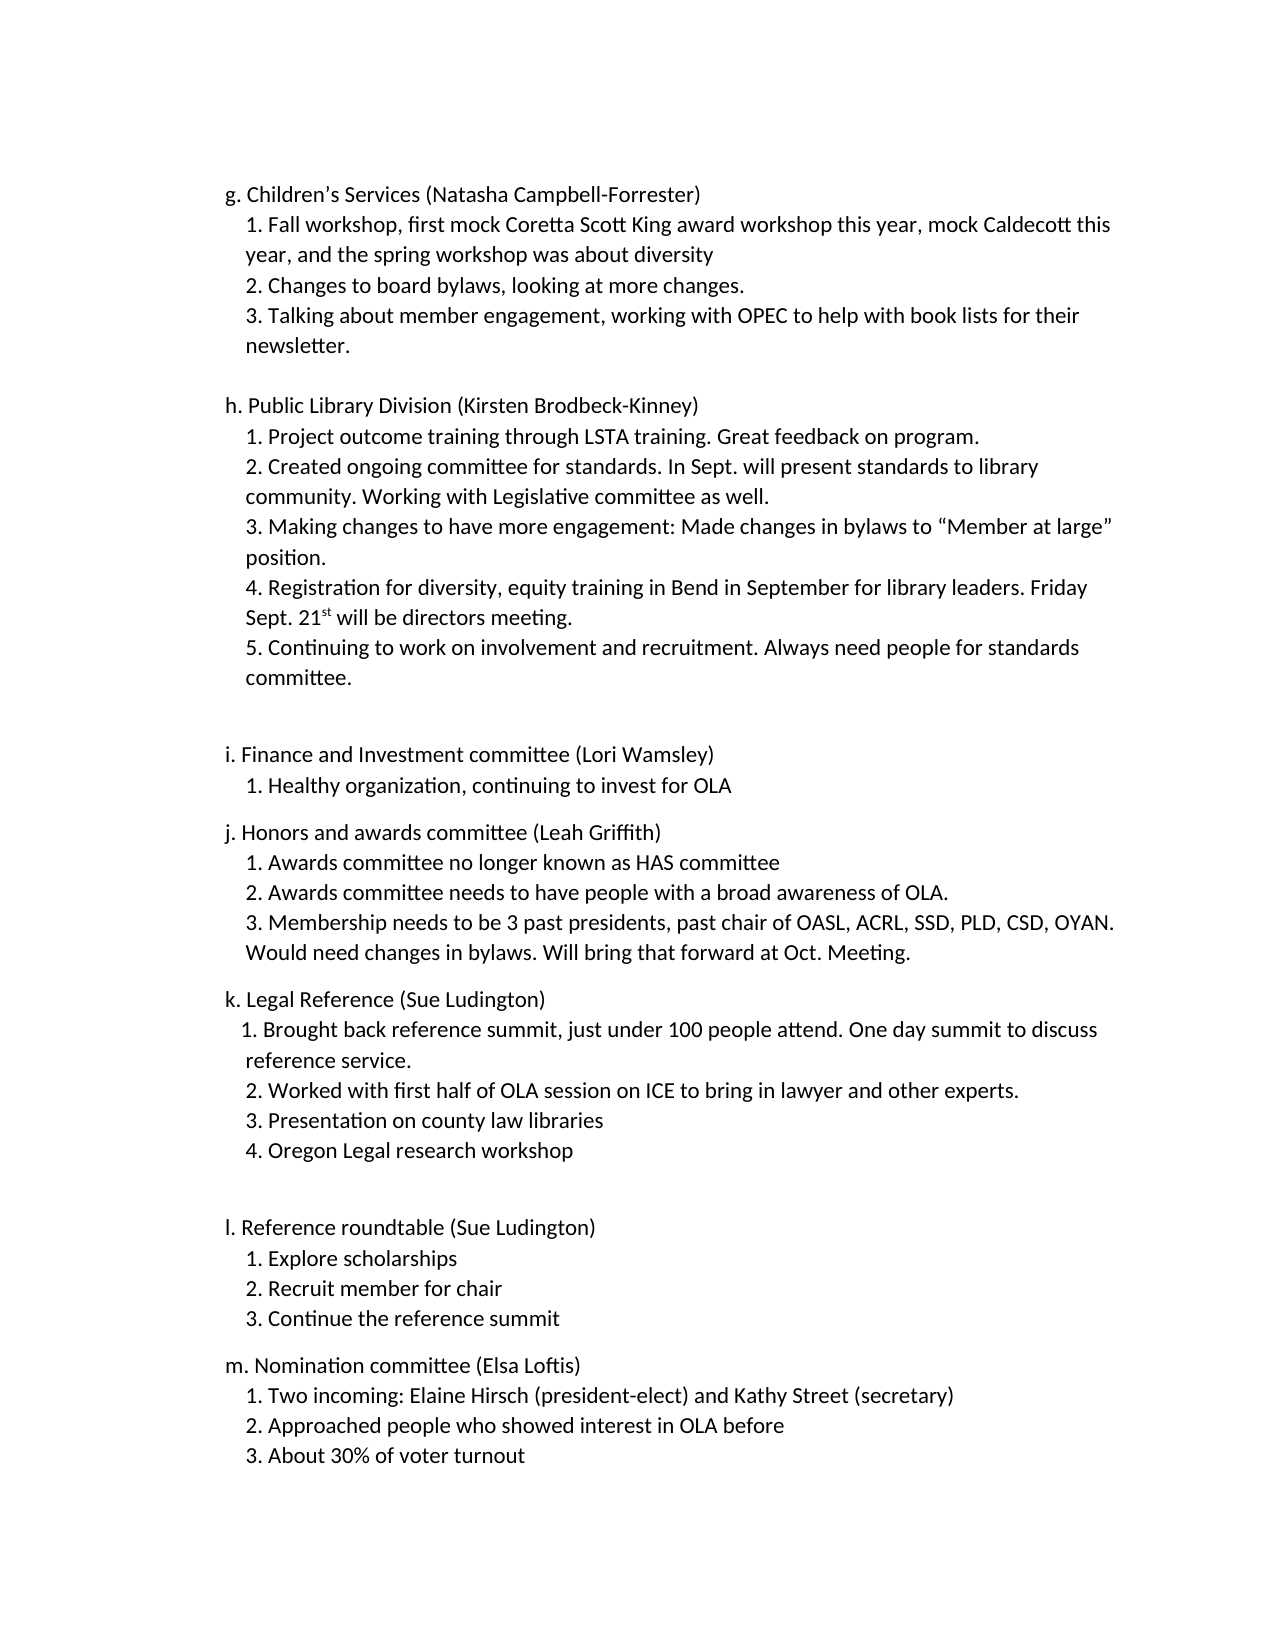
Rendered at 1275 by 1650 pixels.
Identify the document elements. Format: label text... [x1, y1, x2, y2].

text k. Legal Reference (Sue Ludington) 1. Brought back reference summit, just under 100 people attend. One day summit to discuss reference service. 2. Worked with first half of OLA session on ICE to bring in lawyer and other experts. 3. Presentation on county law libraries 4. Oregon Legal research workshop [225, 985, 1125, 1195]
list 4. Registration for diversity, equity training in Bend in September for library leaders. Friday Sept. 21st will be directors meeting. 5. Continuing to work on involvement and recruitment. Always need people for standards committee. [225, 573, 1125, 692]
text l. Reference roundtable (Sue Ludington) 1. Explore scholarships 2. Recruit member for chair 3. Continue the reference summit [225, 1213, 1125, 1332]
list g. Children’s Services (Natasha Campbell-Forrester) [225, 150, 1125, 208]
list h. Public Library Division (Kirsten Brodbeck-Kinney) [225, 392, 1125, 420]
text m. Nomination committee (Elsa Loftis) 1. Two incoming: Elaine Hirsch (president-elect) and Kathy Street (secretary) 2. Approached people who showed interest in OLA before 3. About 30% of voter turnout [225, 1351, 1125, 1470]
list 1. Project outcome training through LSTA training. Great feedback on program. 2. Created ongoing committee for standards. In Sept. will present standards to library community. Working with Legislative committee as well. 3. Making changes to have more engagement: Made changes in bylaws to “Member at large” position. [225, 422, 1125, 571]
text j. Honors and awards committee (Leah Griffith) 1. Awards committee no longer known as HAS committee 2. Awards committee needs to have people with a broad awareness of OLA. 3. Membership needs to be 3 past presidents, past chair of OASL, ACRL, SSD, PLD, CSD, OYAN. Would need changes in bylaws. Will bring that forward at Oct. Meeting. [225, 818, 1125, 967]
list 1. Fall workshop, first mock Coretta Scott King award workshop this year, mock Caldecott this year, and the spring workshop was about diversity 2. Changes to board bylaws, looking at more changes. 3. Talking about member engagement, working with OPEC to help with book lists for their newsletter. [225, 210, 1125, 359]
text i. Finance and Investment committee (Lori Wamsley) 1. Healthy organization, continuing to invest for OLA [225, 741, 1125, 799]
